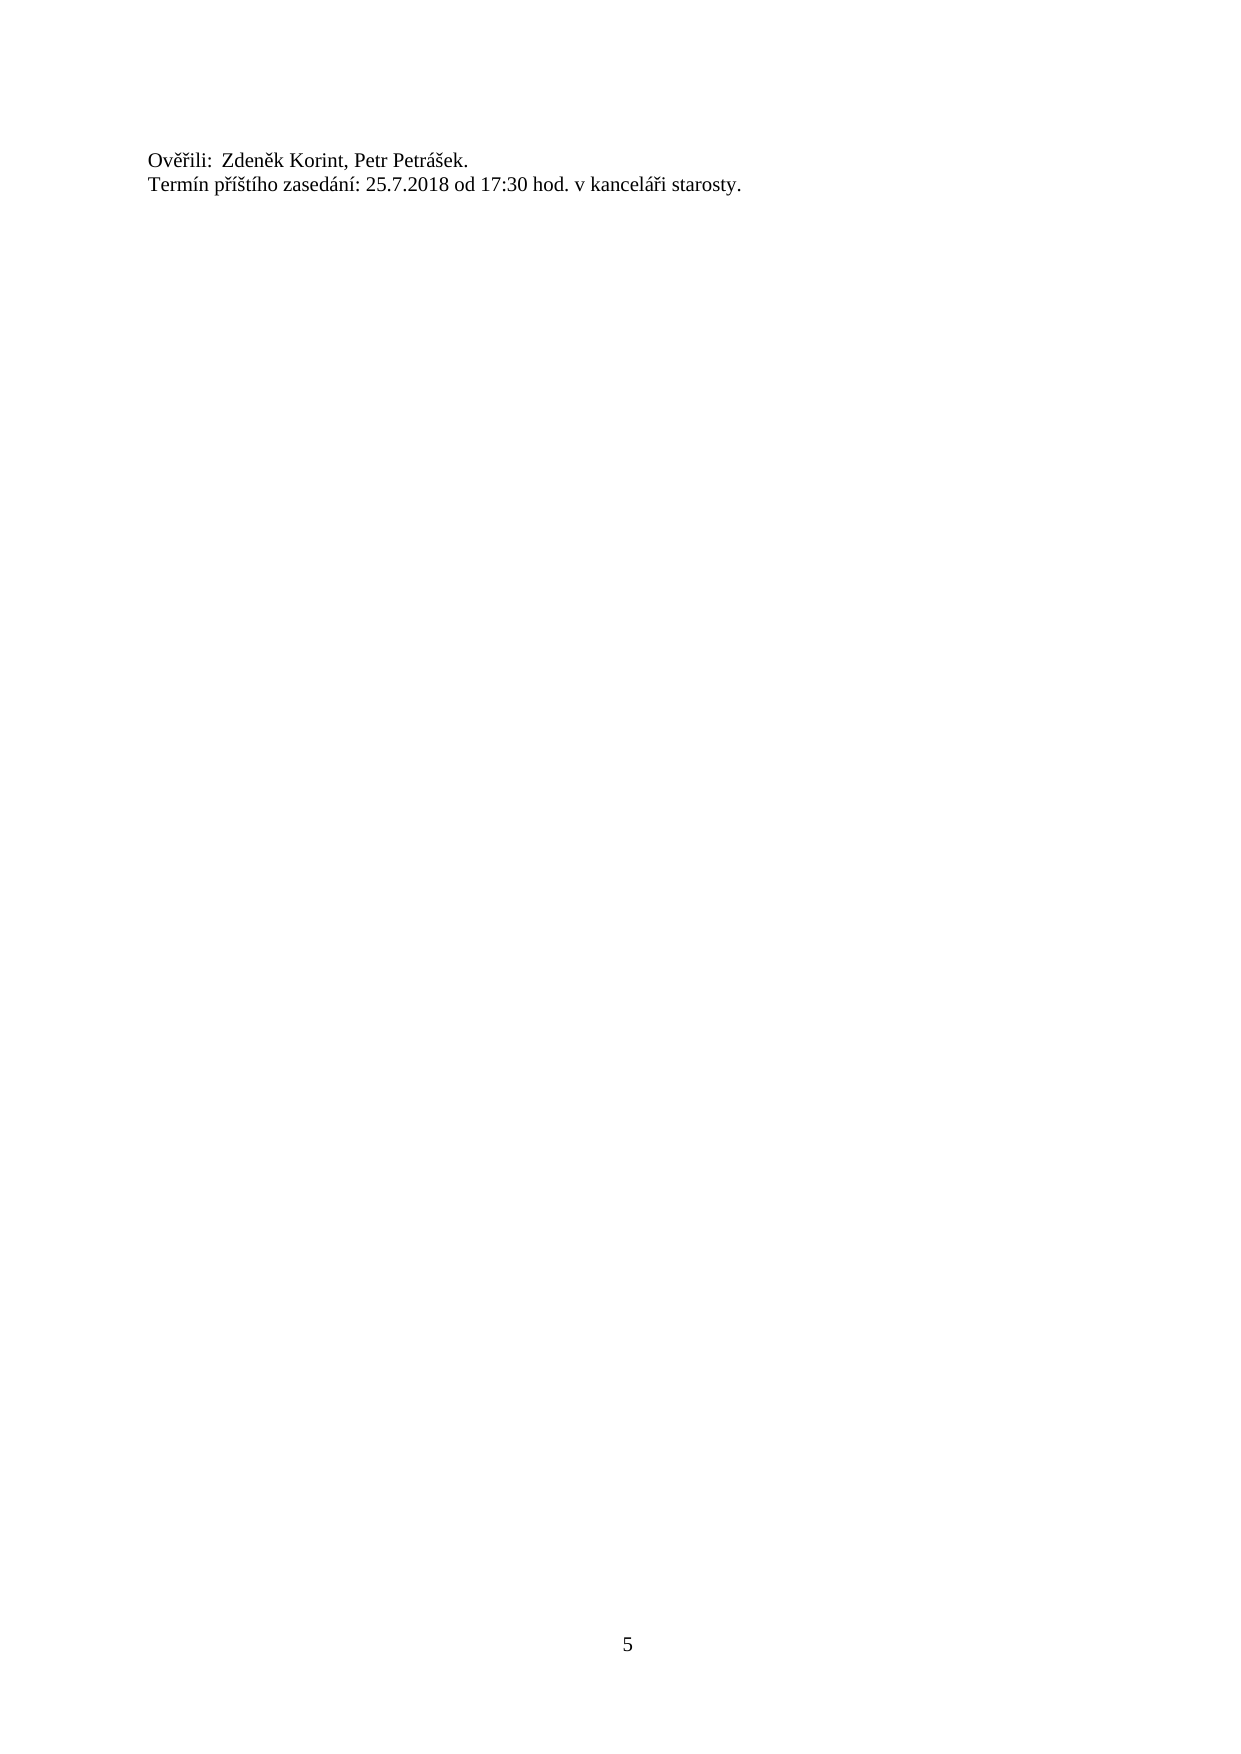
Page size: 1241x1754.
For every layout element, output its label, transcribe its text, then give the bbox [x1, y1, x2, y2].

text Ověřili: Zdeněk Korint, Petr Petrášek. [148, 148, 1107, 172]
text Termín příštího zasedání: 25.7.2018 od 17:30 hod. v kanceláři starosty. [148, 172, 1107, 196]
